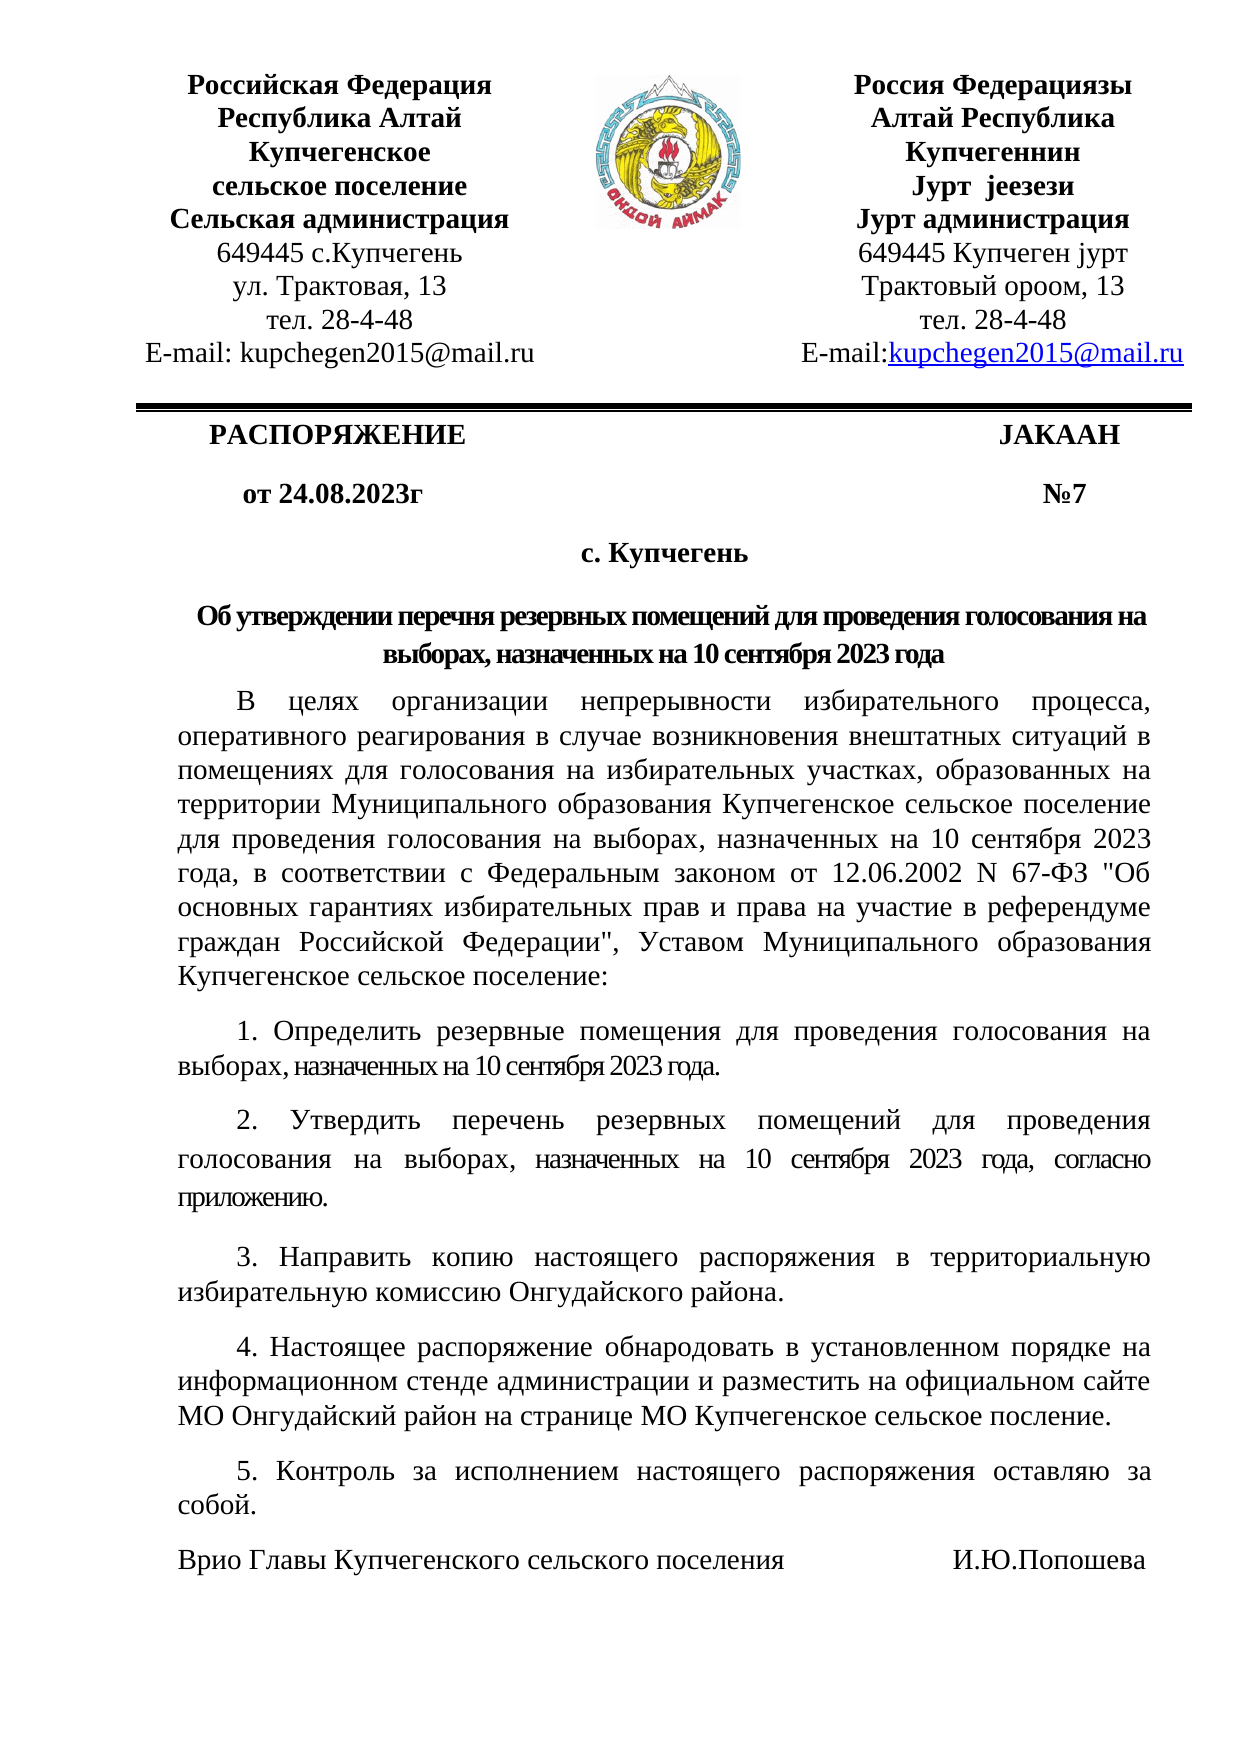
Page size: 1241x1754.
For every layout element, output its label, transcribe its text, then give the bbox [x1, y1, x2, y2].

text Врио Главы Купчегенского сельского поселения И.Ю.Попошева [177, 1542, 1152, 1575]
text В целях организации непрерывности избирательного процесса, оперативного реагирования в случае возникновения внештатных ситуаций в помещениях для голосования на избирательных участках, образованных на территории Муниципального образования Купчегенское сельское поселение для проведения голосования на выборах, назначенных на 10 сентября 2023 года, в соответствии с Федеральным законом от 12.06.2002 N 67-ФЗ "Об основных гарантиях избирательных прав и права на участие в референдуме граждан Российской Федерации", Уставом Муниципального образования Купчегенское сельское поселение: [177, 682, 1152, 992]
text 4. Настоящее распоряжение обнародовать в установленном порядке на информационном стенде администрации и разместить на официальном сайте МО Онгудайский район на странице МО Купчегенское сельское посление. [177, 1328, 1152, 1431]
picture [595, 75, 741, 229]
table_header Российская Федерация Республика Алтай Купчегенское сельское поселение Сельская администрация 649445 с.Купчегень ул. Трактовая, 13 тел. 28-4-48 E-mail: kupchegen2015@mail.ru [136, 0, 543, 402]
text от 24.08.2023г №7 [177, 476, 1152, 510]
table_header [543, 0, 793, 402]
text 5. Контроль за исполнением настоящего распоряжения оставляю за собой. [177, 1452, 1152, 1521]
table_header Россия Федерациязы Алтай Республика Купчегеннин Jурт jеезези Jурт администрация 649445 Купчеген jурт Трактовый ороом, 13 тел. 28-4-48 E-mail:kupchegen2015@mail.ru [794, 0, 1192, 402]
text Об утверждении перечня резервных помещений для проведения голосования на выборах, назначенных на 10 сентября 2023 года [177, 598, 1152, 670]
text 1. Определить резервные помещения для проведения голосования на выборах, назначенных на 10 сентября 2023 года. [177, 1013, 1152, 1081]
text 3. Направить копию настоящего распоряжения в территориальную избирательную комиссию Онгудайского района. [177, 1239, 1152, 1307]
text РАСПОРЯЖЕНИЕ JАКААН [177, 412, 1152, 450]
text 2. Утвердить перечень резервных помещений для проведения голосования на выборах, назначенных на 10 сентября 2023 года, согласно приложению. [177, 1102, 1152, 1213]
text с. Купчегень [177, 536, 1152, 569]
